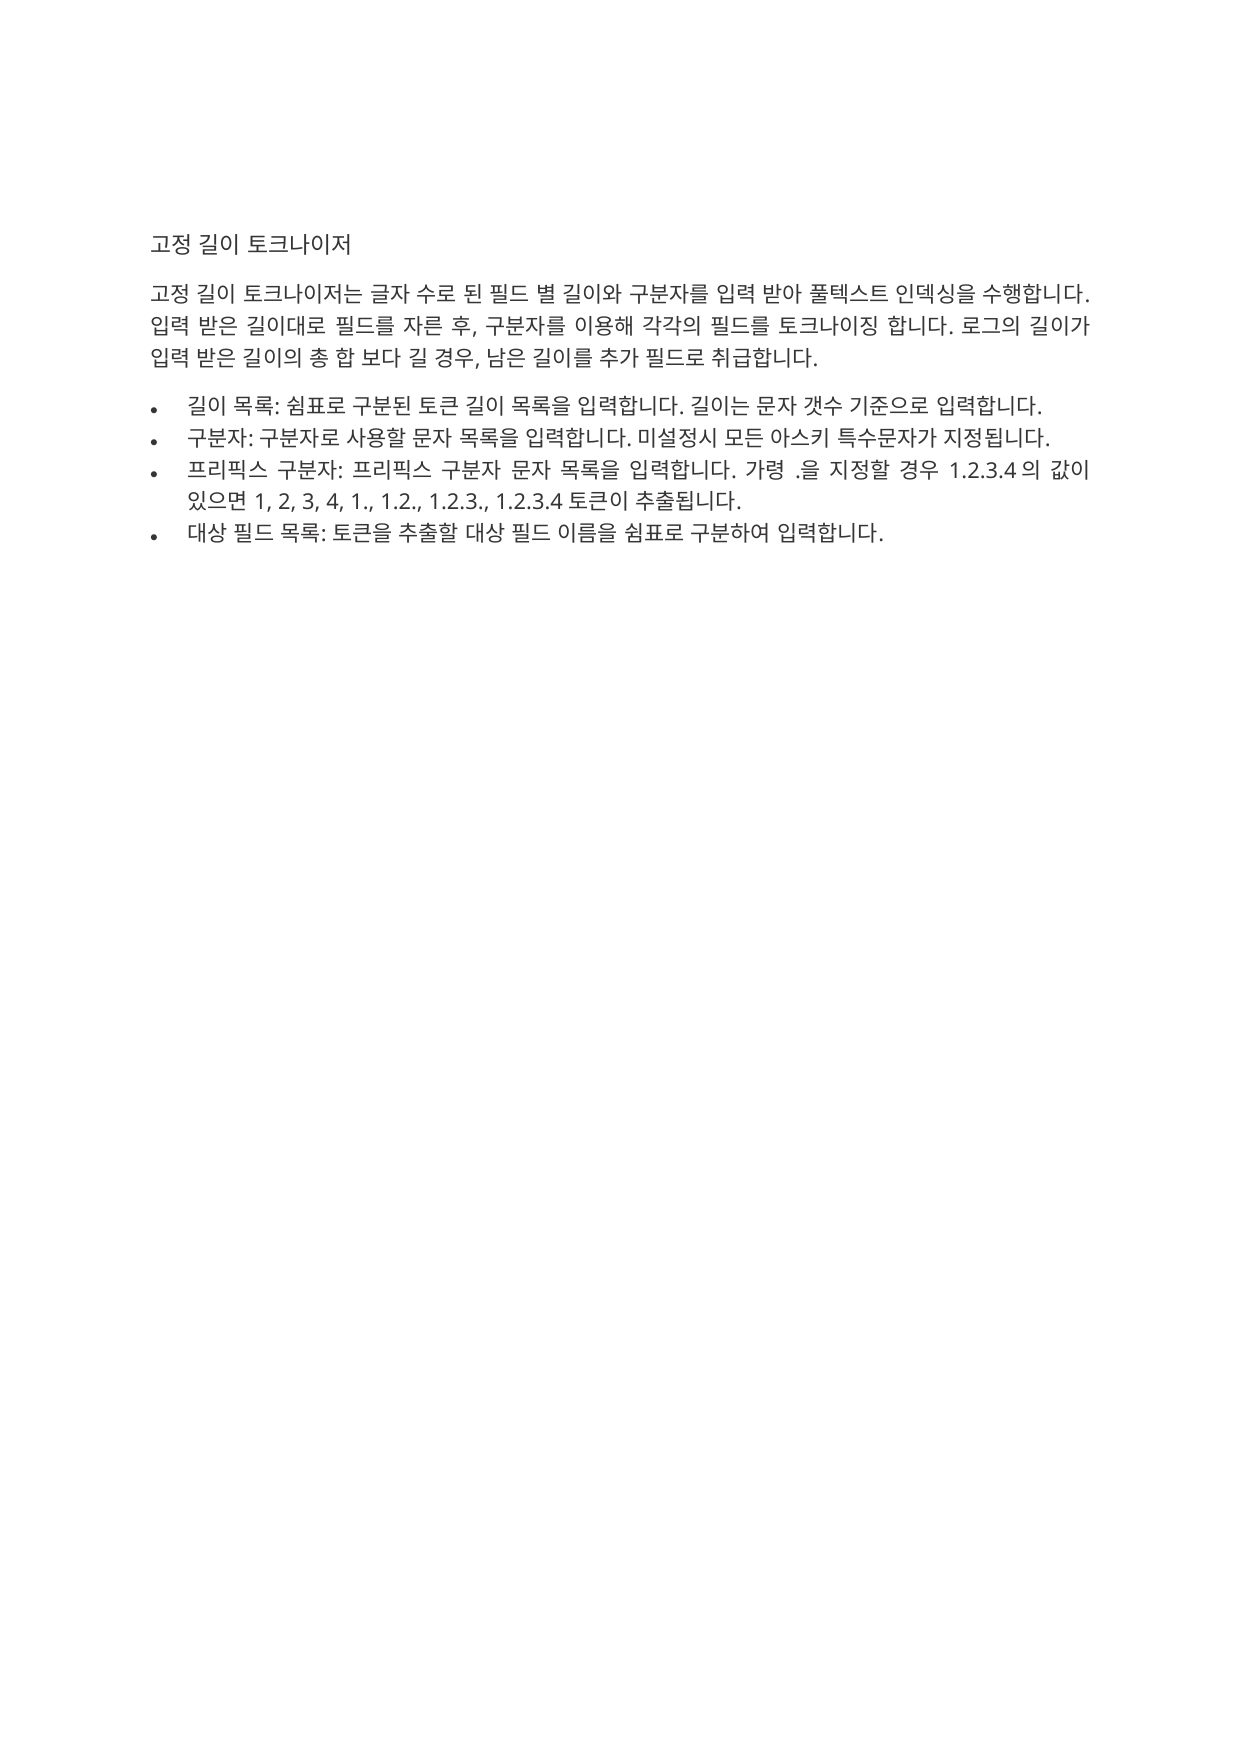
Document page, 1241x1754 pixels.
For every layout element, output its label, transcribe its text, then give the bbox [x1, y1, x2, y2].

list 대상 필드 목록: 토큰을 추출할 대상 필드 이름을 쉼표로 구분하여 입력합니다. [150, 516, 1090, 548]
list 구분자: 구분자로 사용할 문자 목록을 입력합니다. 미설정시 모든 아스키 특수문자가 지정됩니다. [150, 421, 1090, 453]
text 고정 길이 토크나이저 [150, 227, 1090, 260]
text 고정 길이 토크나이저는 글자 수로 된 필드 별 길이와 구분자를 입력 받아 풀텍스트 인덱싱을 수행합니다. 입력 받은 길이대로 필드를 자른 후, 구분자를 이용해 각각의 필드를 토크나이징 합니다. 로그의 길이가 입력 받은 길이의 총 합 보다 길 경우, 남은 길이를 추가 필드로 취급합니다. [150, 277, 1090, 372]
list 프리픽스 구분자: 프리픽스 구분자 문자 목록을 입력합니다. 가령 .을 지정할 경우 1.2.3.4의 값이 있으면 1, 2, 3, 4, 1., 1.2., 1.2.3., 1.2.3.4 토큰이 추출됩니다. [150, 453, 1090, 516]
list 길이 목록: 쉼표로 구분된 토큰 길이 목록을 입력합니다. 길이는 문자 갯수 기준으로 입력합니다. [150, 389, 1090, 421]
